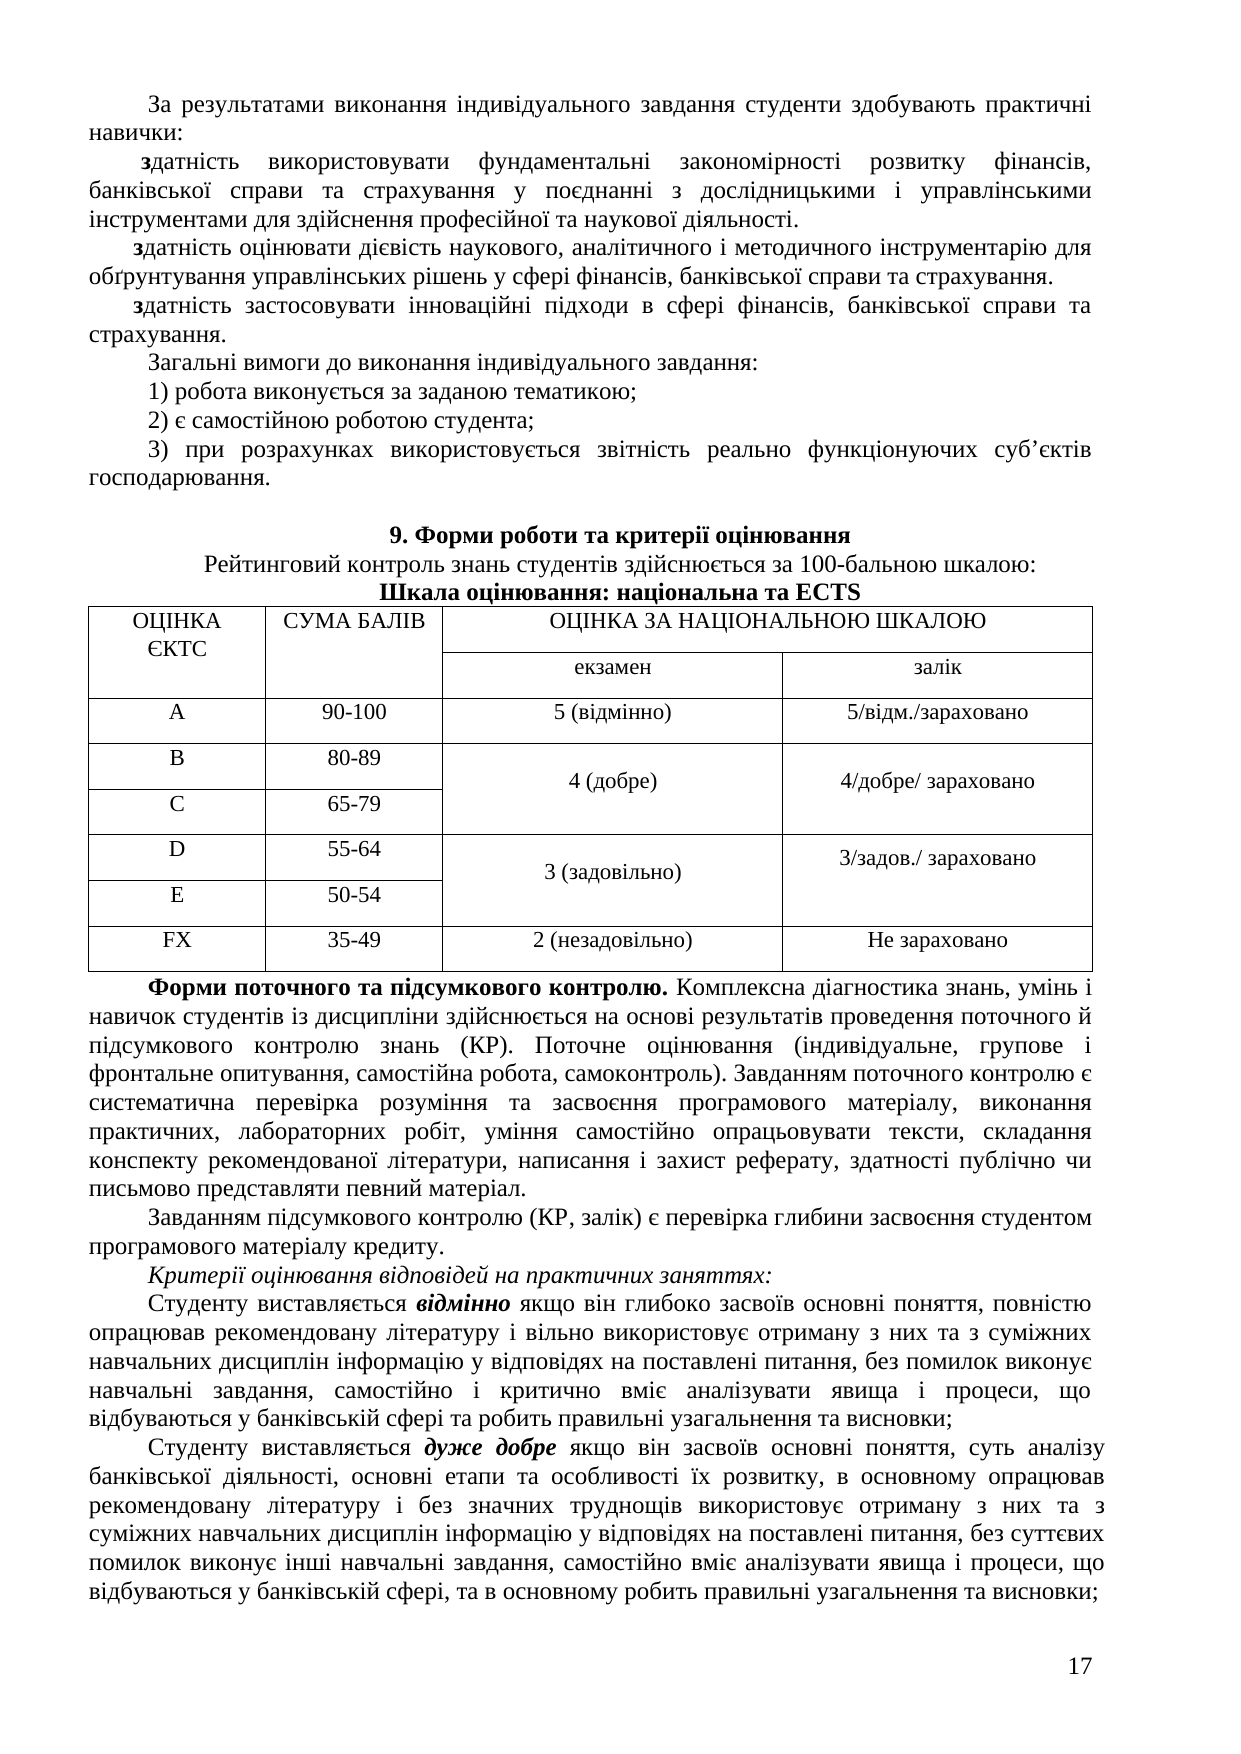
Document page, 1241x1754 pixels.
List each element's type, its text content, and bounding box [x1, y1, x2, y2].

text 9. Форми роботи та критерії оцінювання [89, 520, 1092, 549]
table_cell 3 (задовільно) [443, 835, 782, 926]
table_cell 35-49 [266, 927, 442, 971]
text 3) при розрахунках використовується звітність реально функціонуючих суб’єктів господарювання. [89, 434, 1092, 491]
text Рейтинговий контроль знань студентів здійснюється за 100-бальною шкалою: [89, 549, 1092, 577]
text Завданням підсумкового контролю (КР, залік) є перевірка глибини засвоєння студентом програмового матеріалу кредиту. [89, 1202, 1092, 1260]
table_cell B [89, 744, 265, 789]
table_cell D [89, 835, 265, 880]
text 1) робота виконується за заданою тематикою; [89, 376, 1092, 405]
table_cell 65-79 [266, 790, 442, 834]
table_cell 4/добре/ зараховано [783, 744, 1092, 834]
text здатність застосовувати інноваційні підходи в сфері фінансів, банківської справи та страхування. [89, 290, 1092, 347]
table_header СУМА БАЛІВ [266, 607, 442, 697]
table_header ОЦІНКА ЄКТС [89, 607, 265, 697]
table_cell 3/задов./ зараховано [783, 835, 1092, 926]
table_cell Не зараховано [783, 927, 1092, 971]
table_cell E [89, 881, 265, 926]
text Шкала оцінювання: національна та ECTS [89, 577, 1092, 606]
text 2) є самостійною роботою студента; [89, 405, 1092, 434]
text За результатами виконання індивідуального завдання студенти здобувають практичні навички: [89, 89, 1092, 146]
table_header ОЦІНКА ЗА НАЦІОНАЛЬНОЮ ШКАЛОЮ [443, 607, 1092, 652]
text Форми поточного та підсумкового контролю. Комплексна діагностика знань, умінь і навичок студентів із дисципліни здійснюється на основі результатів проведення поточного й підсумкового контролю знань (КР). Поточне оцінювання (індивідуальне, групове і фронтальне опитування, самостійна робота, самоконтроль). Завданням поточного контролю є систематична перевірка розуміння та засвоєння програмового матеріалу, виконання практичних, лабораторних робіт, уміння самостійно опрацьовувати тексти, складання конспекту рекомендованої літератури, написання і захист реферату, здатності публічно чи письмово представляти певний матеріал. [89, 972, 1092, 1202]
table_cell 5 (відмінно) [443, 699, 782, 743]
text здатність використовувати фундаментальні закономірності розвитку фінансів, банківської справи та страхування у поєднанні з дослідницькими і управлінськими інструментами для здійснення професійної та наукової діяльності. [89, 146, 1092, 232]
table_cell залік [783, 653, 1092, 697]
text Критерії оцінювання відповідей на практичних заняттях: [89, 1260, 1092, 1288]
text Студенту виставляється відмінно якщо він глибоко засвоїв основні поняття, повністю опрацював рекомендовану літературу і вільно використовує отриману з них та з суміжних навчальних дисциплін інформацію у відповідях на поставлені питання, без помилок виконує навчальні завдання, самостійно і критично вміє аналізувати явища і процеси, що відбуваються у банківській сфері та робить правильні узагальнення та висновки; [89, 1288, 1092, 1432]
table_cell 55-64 [266, 835, 442, 880]
text Загальні вимоги до виконання індивідуального завдання: [89, 347, 1092, 376]
table_cell 2 (незадовільно) [443, 927, 782, 971]
table_cell A [89, 699, 265, 743]
table_cell 90-100 [266, 699, 442, 743]
table_cell FX [89, 927, 265, 971]
table_cell 50-54 [266, 881, 442, 926]
table_cell екзамен [443, 653, 782, 697]
table_cell 80-89 [266, 744, 442, 789]
table_cell 4 (добре) [443, 744, 782, 834]
text здатність оцінювати дієвість наукового, аналітичного і методичного інструментарію для обґрунтування управлінських рішень у сфері фінансів, банківської справи та страхування. [89, 232, 1092, 290]
text Студенту виставляється дуже добре якщо він засвоїв основні поняття, суть аналізу банківської діяльності, основні етапи та особливості їх розвитку, в основному опрацював рекомендовану літературу і без значних труднощів використовує отриману з них та з суміжних навчальних дисциплін інформацію у відповідях на поставлені питання, без суттєвих помилок виконує інші навчальні завдання, самостійно вміє аналізувати явища і процеси, що відбуваються у банківській сфері, та в основному робить правильні узагальнення та висновки; [89, 1432, 1106, 1605]
table_cell C [89, 790, 265, 834]
table_cell 5/відм./зараховано [783, 699, 1092, 743]
